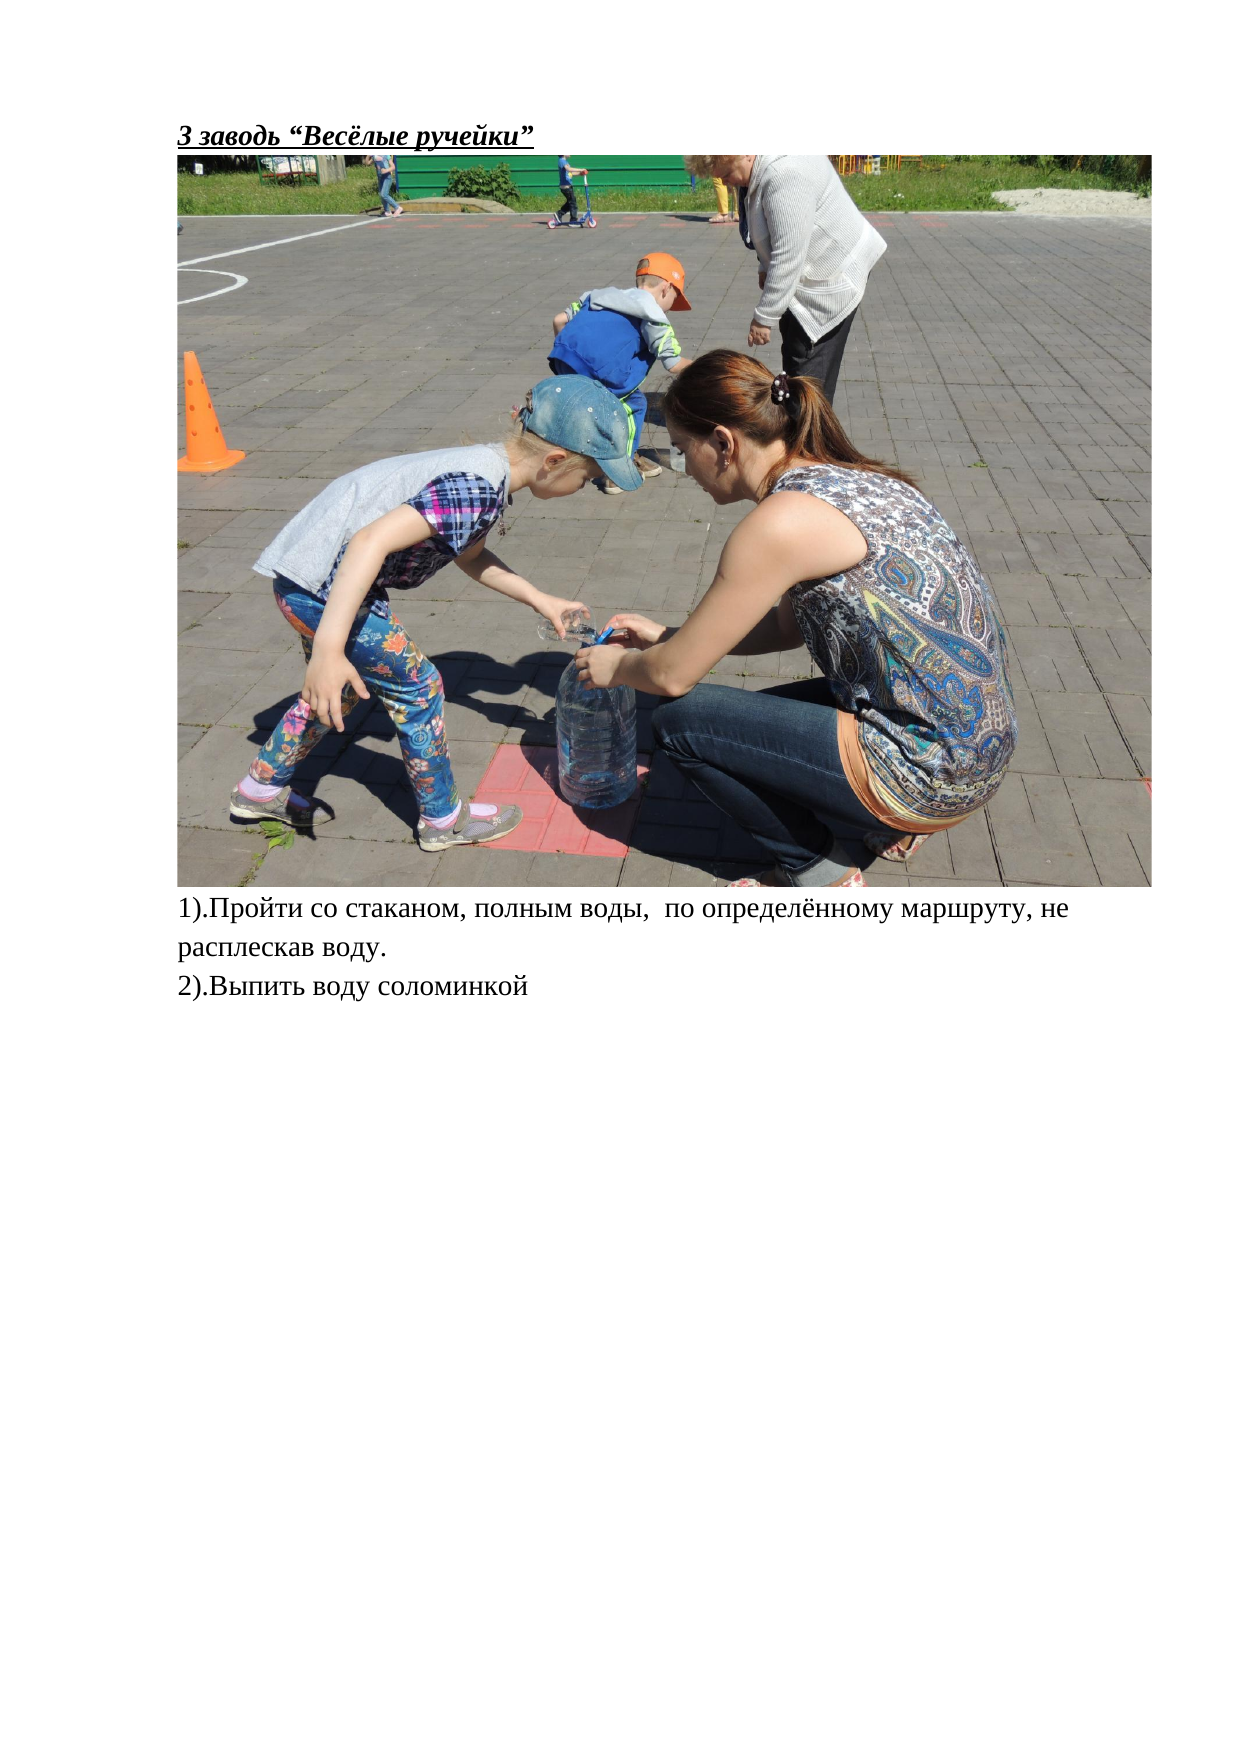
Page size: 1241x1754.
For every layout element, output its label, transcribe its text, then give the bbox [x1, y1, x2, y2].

text 3 заводь “Весёлые ручейки” [177, 118, 1152, 155]
text 1).Пройти со стаканом, полным воды, по определённому маршруту, не расплескав воду. [177, 891, 1152, 963]
text 2).Выпить воду соломинкой [177, 968, 1152, 1001]
picture [177, 155, 1152, 887]
